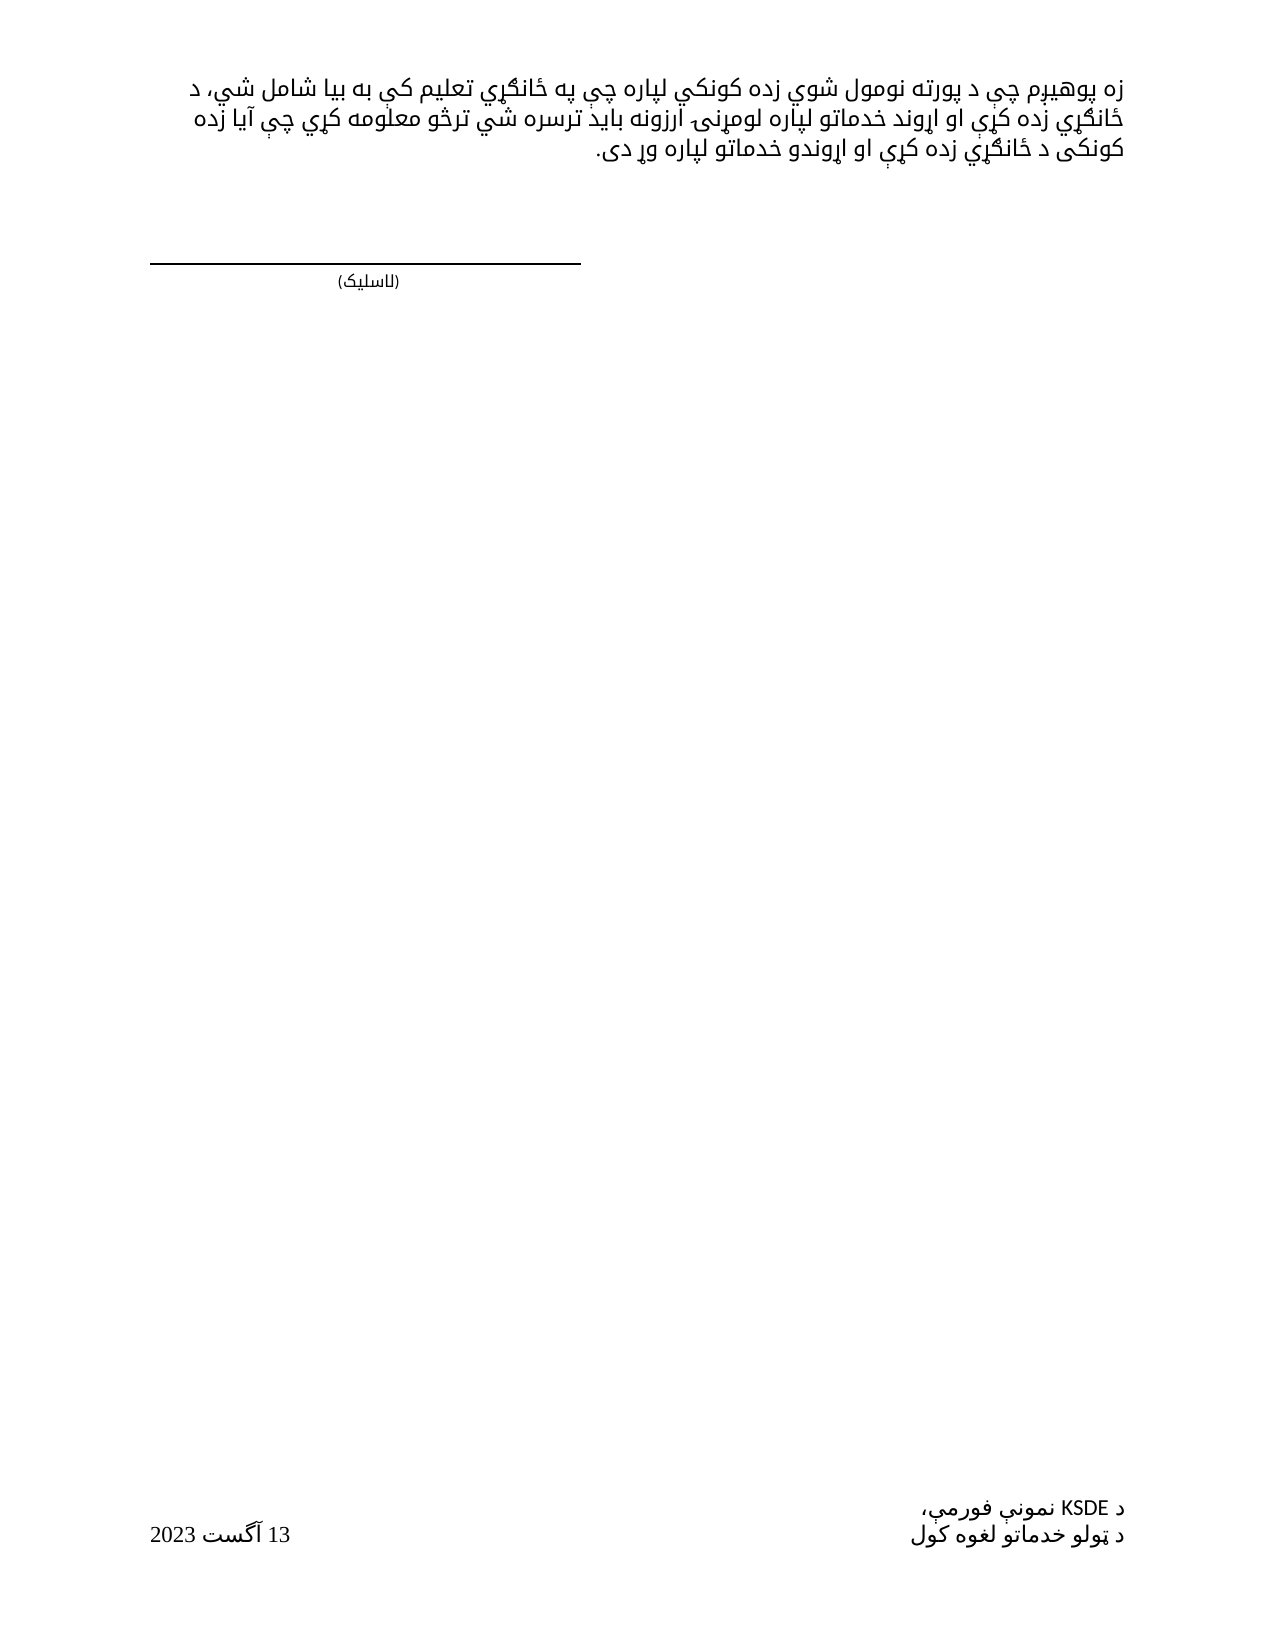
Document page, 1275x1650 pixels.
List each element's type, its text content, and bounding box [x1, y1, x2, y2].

text زه پوهیږم چې د پورته نومول شوي زده کونکي لپاره چې په ځانګړي تعلیم کې به بیا شامل شي، د ځانګړي زده کړې او اړوند خدماتو لپاره لومړنۍ ارزونه باید ترسره شي ترڅو معلومه کړي چې آیا زده کونکی د ځانګړي زده کړې او اړوندو خدماتو لپاره وړ دی. [150, 75, 1125, 162]
text (لاسلیک) [337, 271, 1125, 292]
